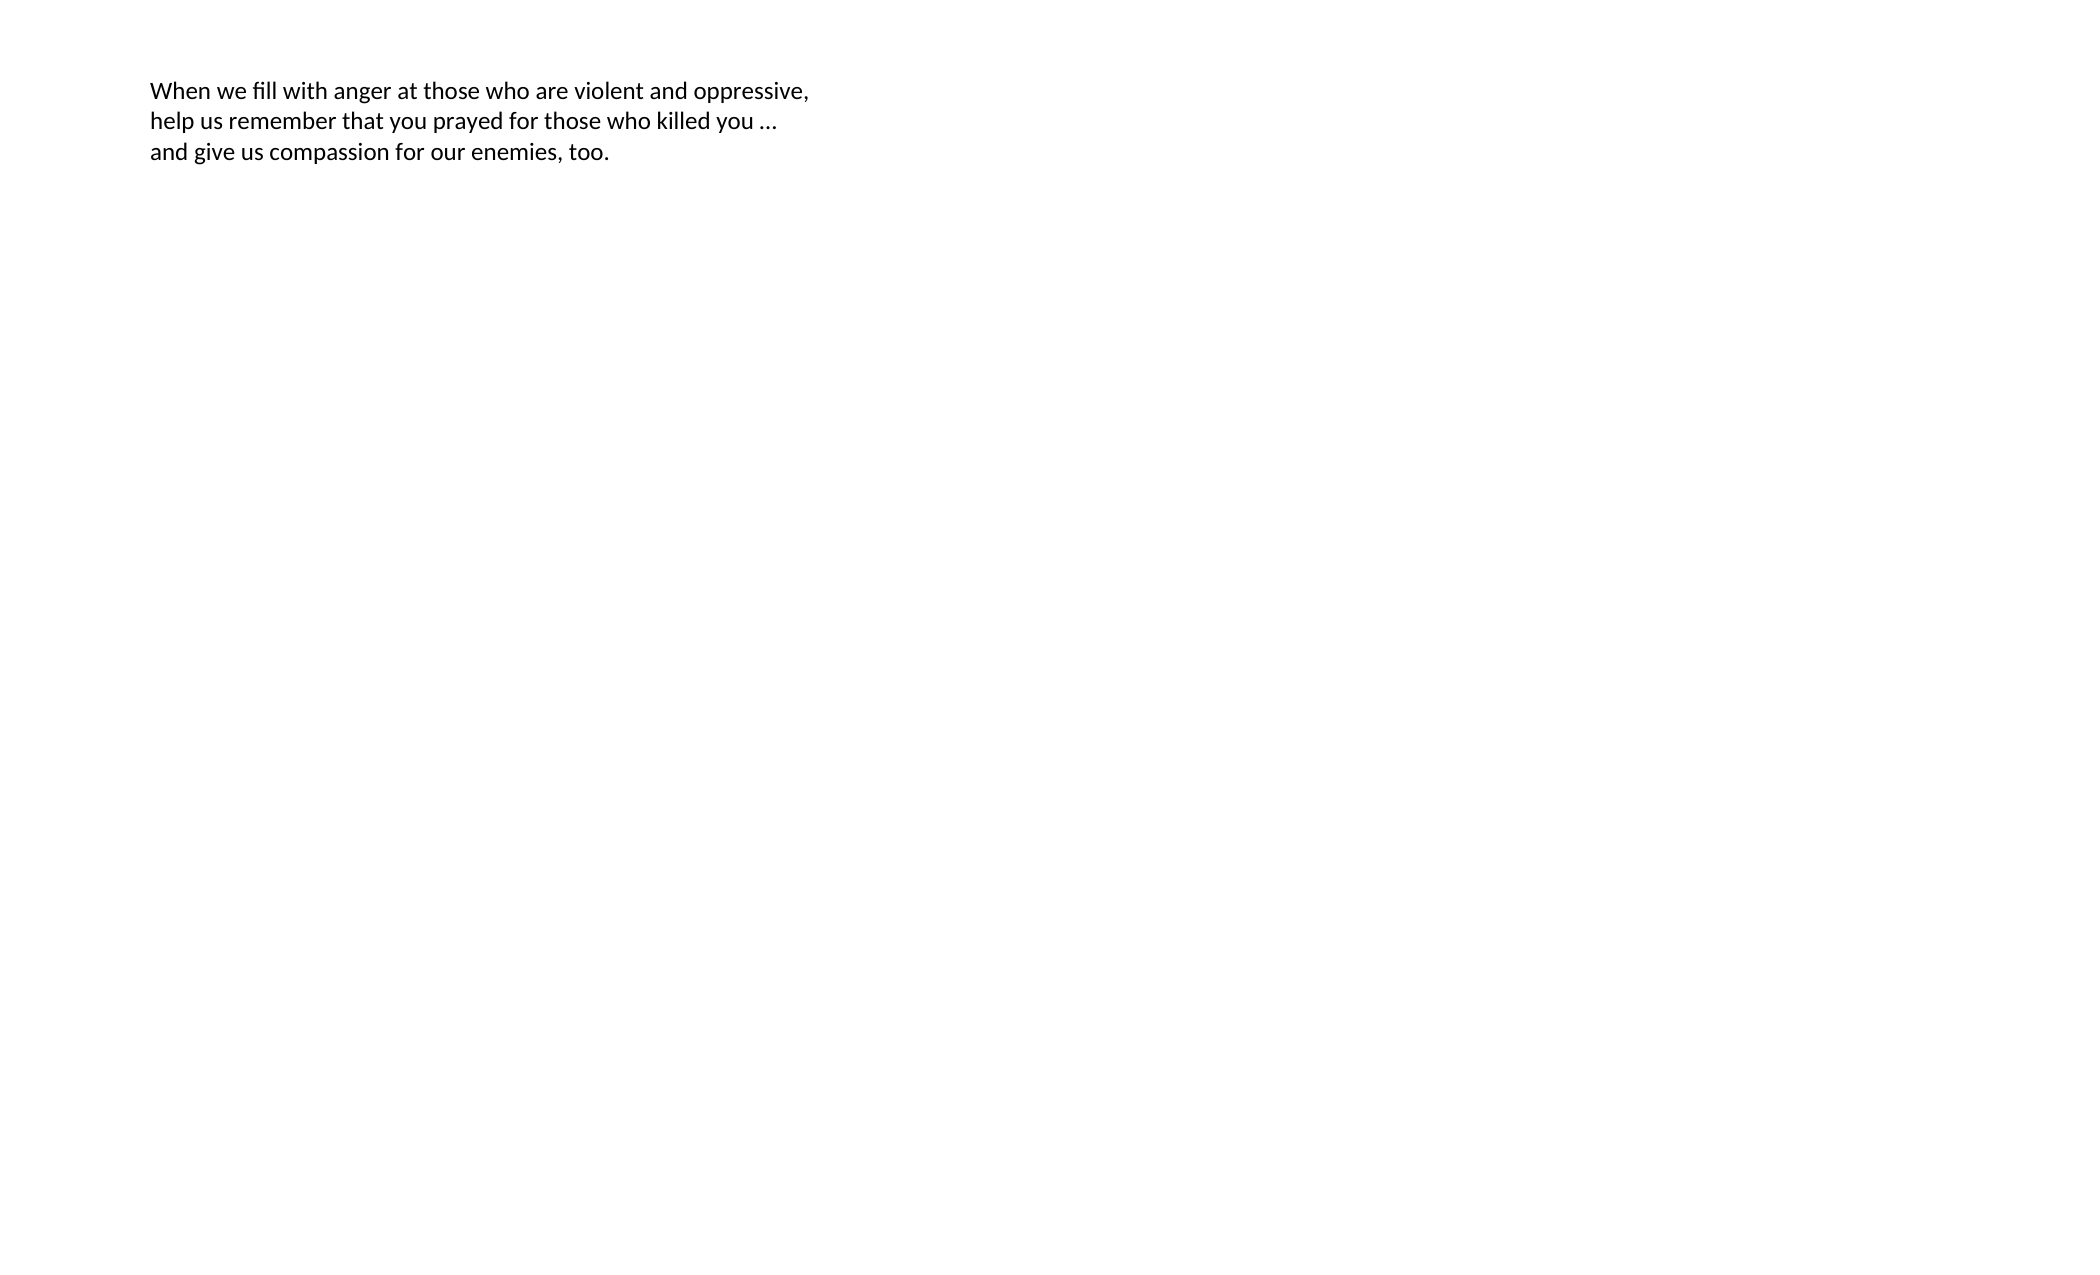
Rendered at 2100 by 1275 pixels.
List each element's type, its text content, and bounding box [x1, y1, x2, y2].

text and give us compassion for our enemies, too. [150, 136, 1013, 167]
text help us remember that you prayed for those who killed you … [150, 106, 1013, 136]
text When we fill with anger at those who are violent and oppressive, [150, 75, 1013, 106]
